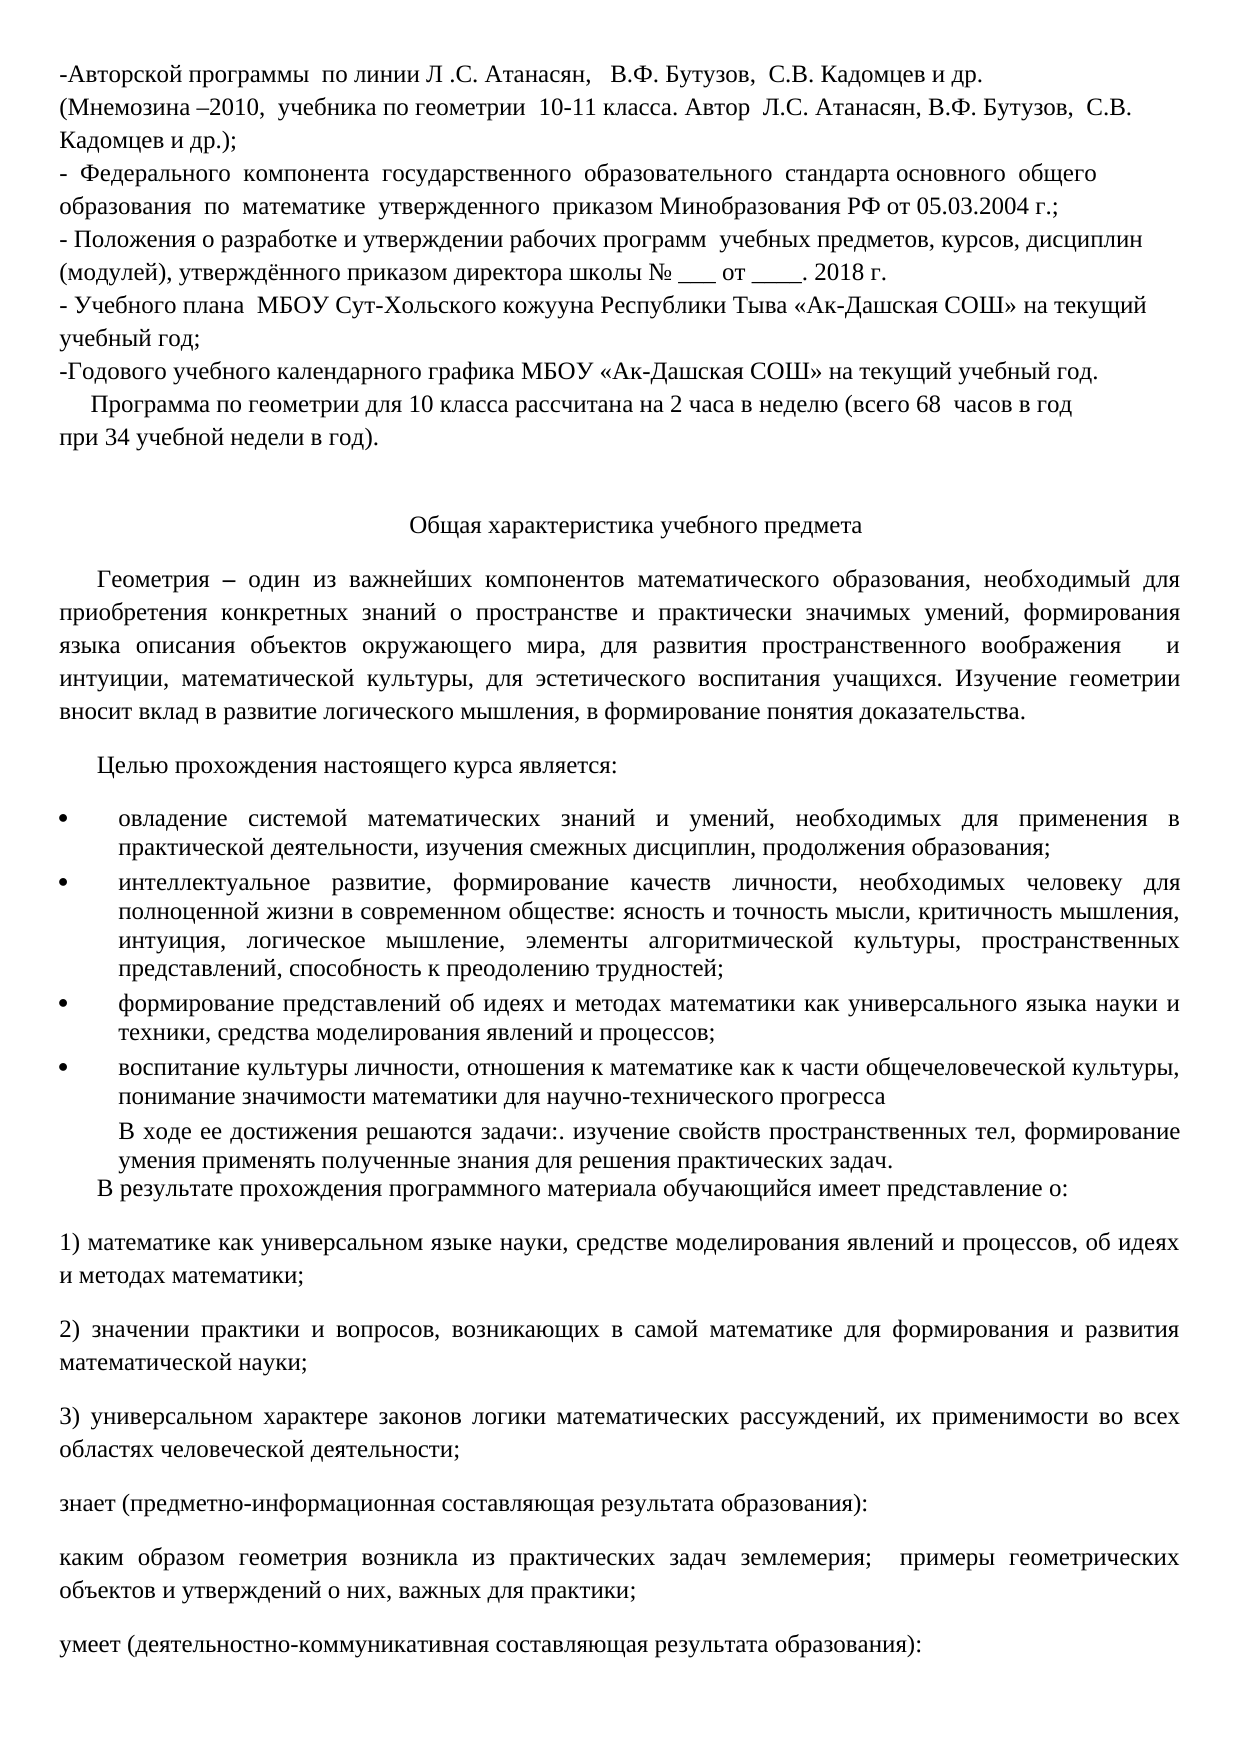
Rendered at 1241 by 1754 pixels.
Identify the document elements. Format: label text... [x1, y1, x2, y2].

text 1) математике как универсальном языке науки, средстве моделирования явлений и процессов, об идеях и методах математики; [59, 1227, 1181, 1289]
text -Годового учебного календарного графика МБОУ «Ак-Дашская СОШ» на текущий учебный год. [59, 356, 1181, 385]
list формирование представлений об идеях и методах математики как универсального языка науки и техники, средства моделирования явлений и процессов; [59, 988, 1181, 1046]
text Программа по геометрии для 10 класса рассчитана на 2 часа в неделю (всего 68 часов в год [59, 389, 1181, 418]
text Геометрия – один из важнейших компонентов математического образования, необходимый для приобретения конкретных знаний о пространстве и практически значимых умений, формирования языка описания объектов окружающего мира, для развития пространственного воображения и интуиции, математической культуры, для эстетического воспитания учащихся. Изучение геометрии вносит вклад в развитие логического мышления, в формирование понятия доказательства. [59, 564, 1181, 724]
text Целью прохождения настоящего курса является: [59, 750, 1181, 778]
text -Авторской программы по линии Л .С. Атанасян, В.Ф. Бутузов, С.В. Кадомцев и др. [59, 59, 1181, 88]
text 3) универсальном характере законов логики математических рассуждений, их применимости во всех областях человеческой деятельности; [59, 1401, 1181, 1463]
text знает (предметно-информационная составляющая результата образования): [59, 1488, 1181, 1517]
text - Федерального компонента государственного образовательного стандарта основного общего образования по математике утвержденного приказом Минобразования РФ от 05.03.2004 г.; [59, 158, 1181, 220]
text умеет (деятельностно-коммуникативная составляющая результата образования): [59, 1629, 1181, 1657]
text при 34 учебной недели в год). [59, 422, 1181, 451]
text - Положения о разработке и утверждении рабочих программ учебных предметов, курсов, дисциплин (модулей), утверждённого приказом директора школы № ___ от ____. 2018 г. [59, 224, 1181, 286]
text В ходе ее достижения решаются задачи:. изучение свойств пространственных тел, формирование умения применять полученные знания для решения практических задач. [118, 1116, 1181, 1173]
text - Учебного плана МБОУ Сут-Хольского кожууна Республики Тыва «Ак-Дашская СОШ» на текущий учебный год; [59, 290, 1181, 352]
list интеллектуальное развитие, формирование качеств личности, необходимых человеку для полноценной жизни в современном обществе: ясность и точность мысли, критичность мышления, интуиция, логическое мышление, элементы алгоритмической культуры, пространственных представлений, способность к преодолению трудностей; [59, 867, 1181, 982]
text каким образом геометрия возникла из практических задач землемерия; примеры геометрических объектов и утверждений о них, важных для практики; [59, 1542, 1181, 1604]
text 2) значении практики и вопросов, возникающих в самой математике для формирования и развития математической науки; [59, 1314, 1181, 1376]
text В результате прохождения программного материала обучающийся имеет представление о: [59, 1173, 1181, 1202]
list овладение системой математических знаний и умений, необходимых для применения в практической деятельности, изучения смежных дисциплин, продолжения образования; [59, 803, 1181, 861]
text (Мнемозина –2010, учебника по геометрии 10-11 класса. Автор Л.С. Атанасян, В.Ф. Бутузов, С.В. Кадомцев и др.); [59, 92, 1181, 154]
text Общая характеристика учебного предмета [63, 510, 1179, 539]
list воспитание культуры личности, отношения к математике как к части общечеловеческой культуры, понимание значимости математики для научно-технического прогресса [59, 1052, 1181, 1110]
